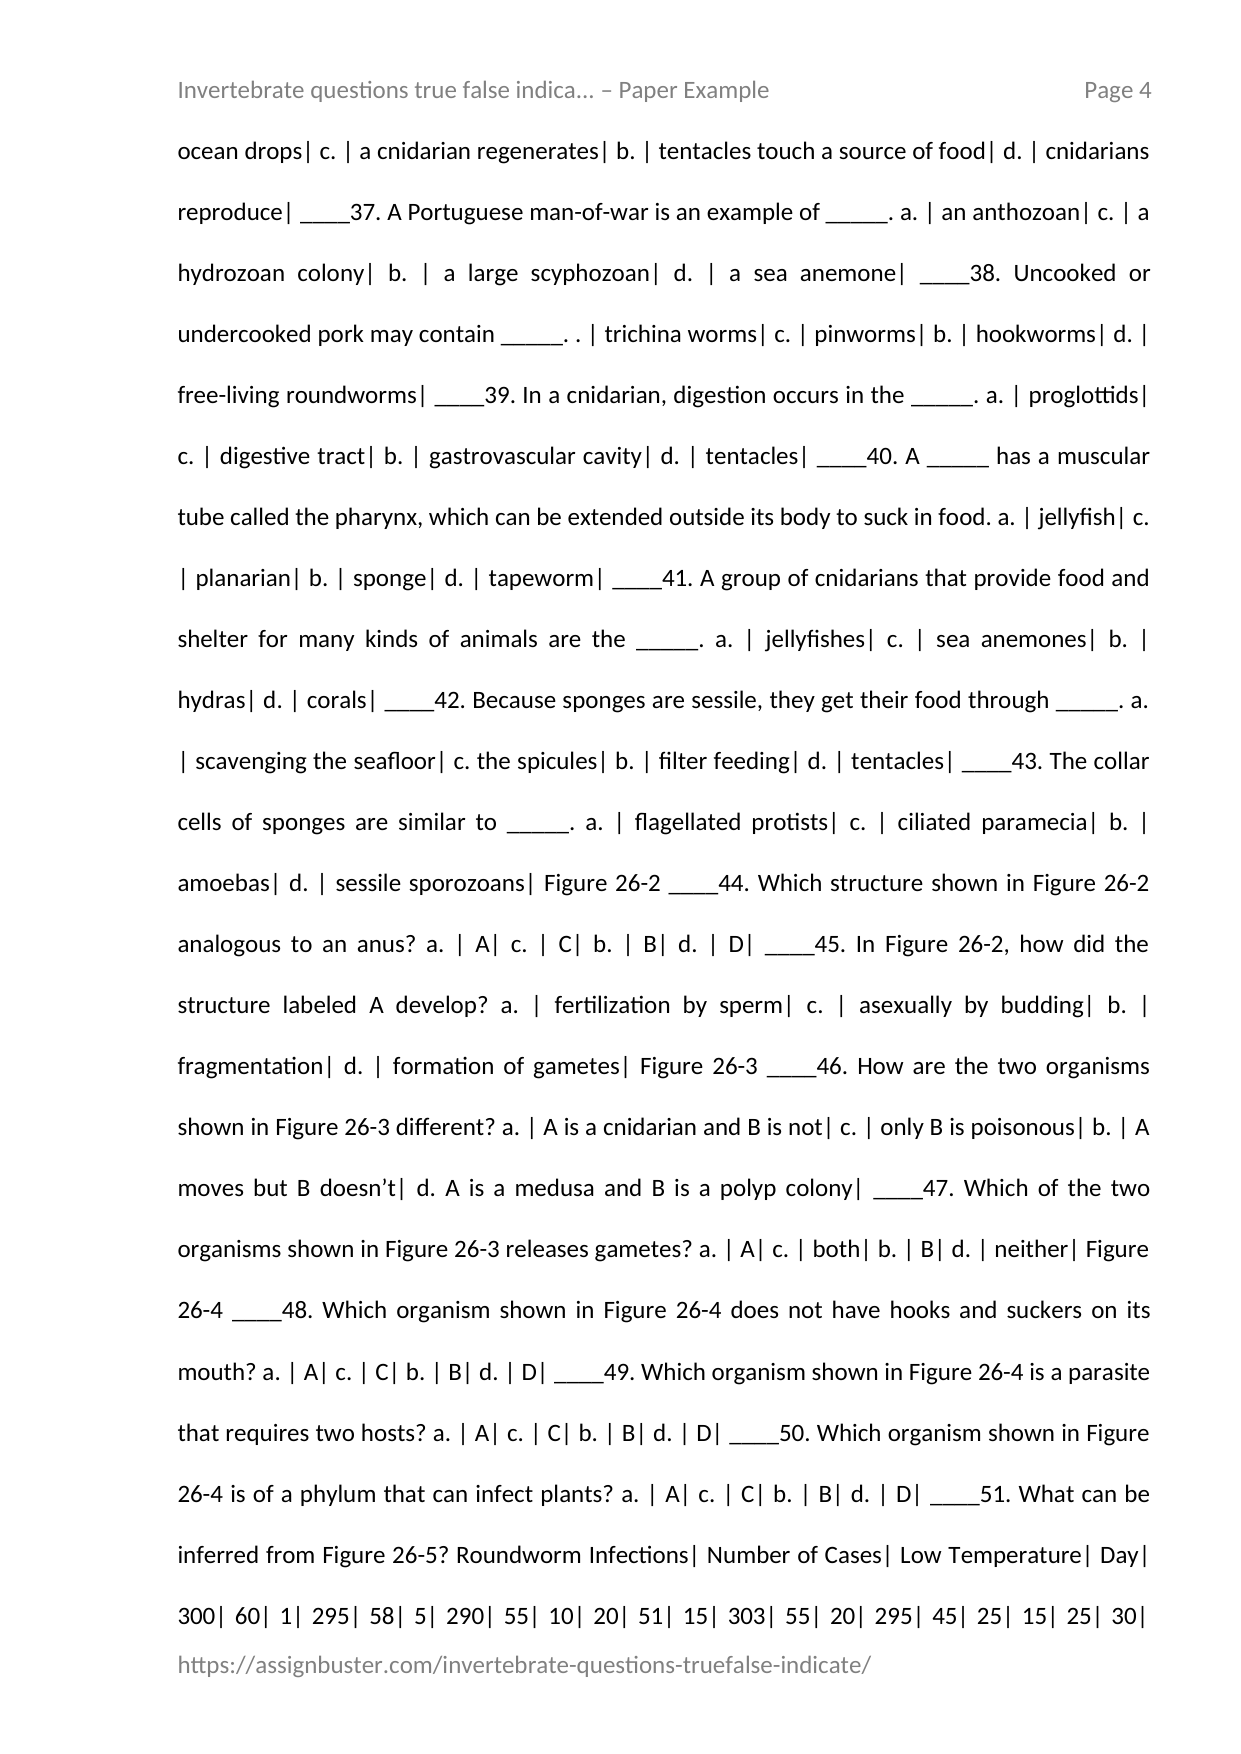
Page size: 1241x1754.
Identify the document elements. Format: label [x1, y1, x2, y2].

text [177, 135, 1152, 1630]
